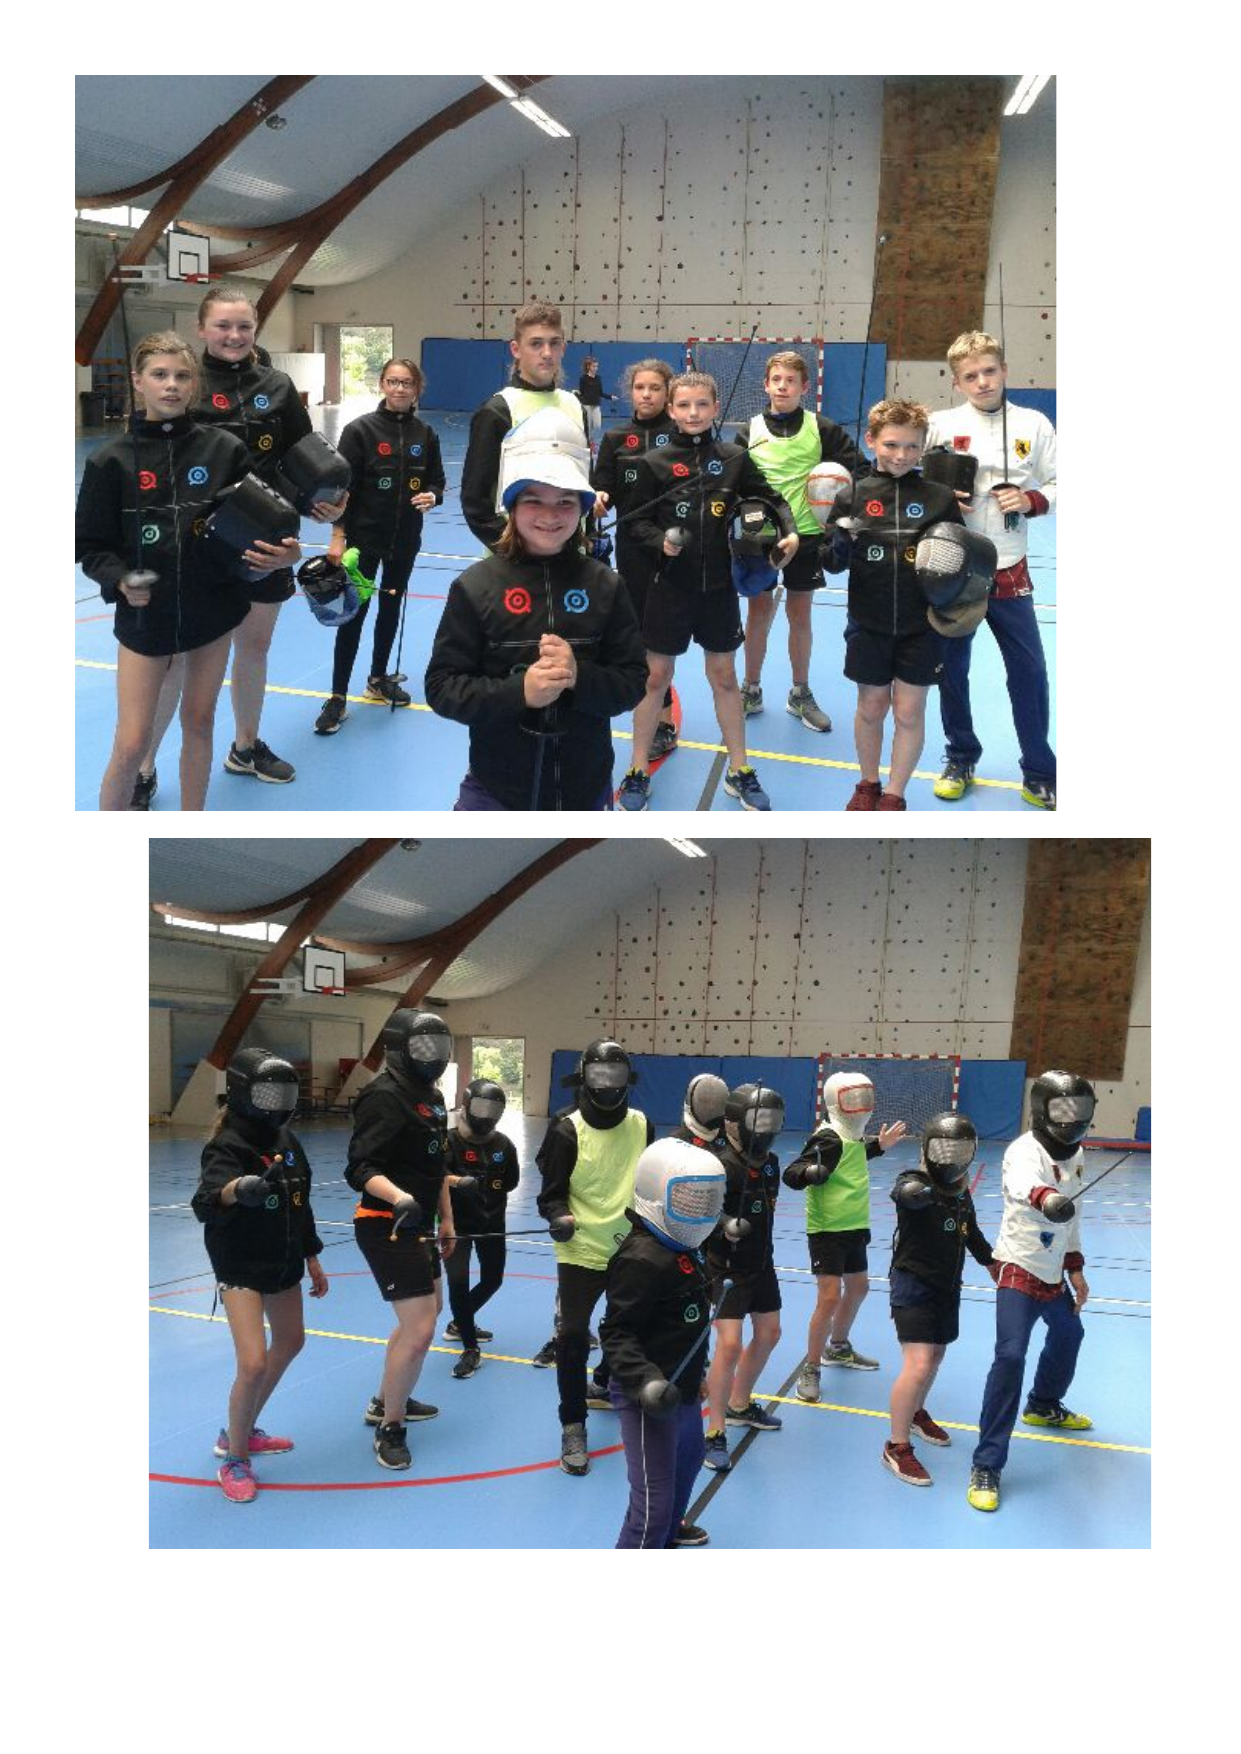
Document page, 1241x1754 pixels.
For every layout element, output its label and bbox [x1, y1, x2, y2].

picture [148, 838, 1152, 1549]
picture [75, 75, 1057, 811]
